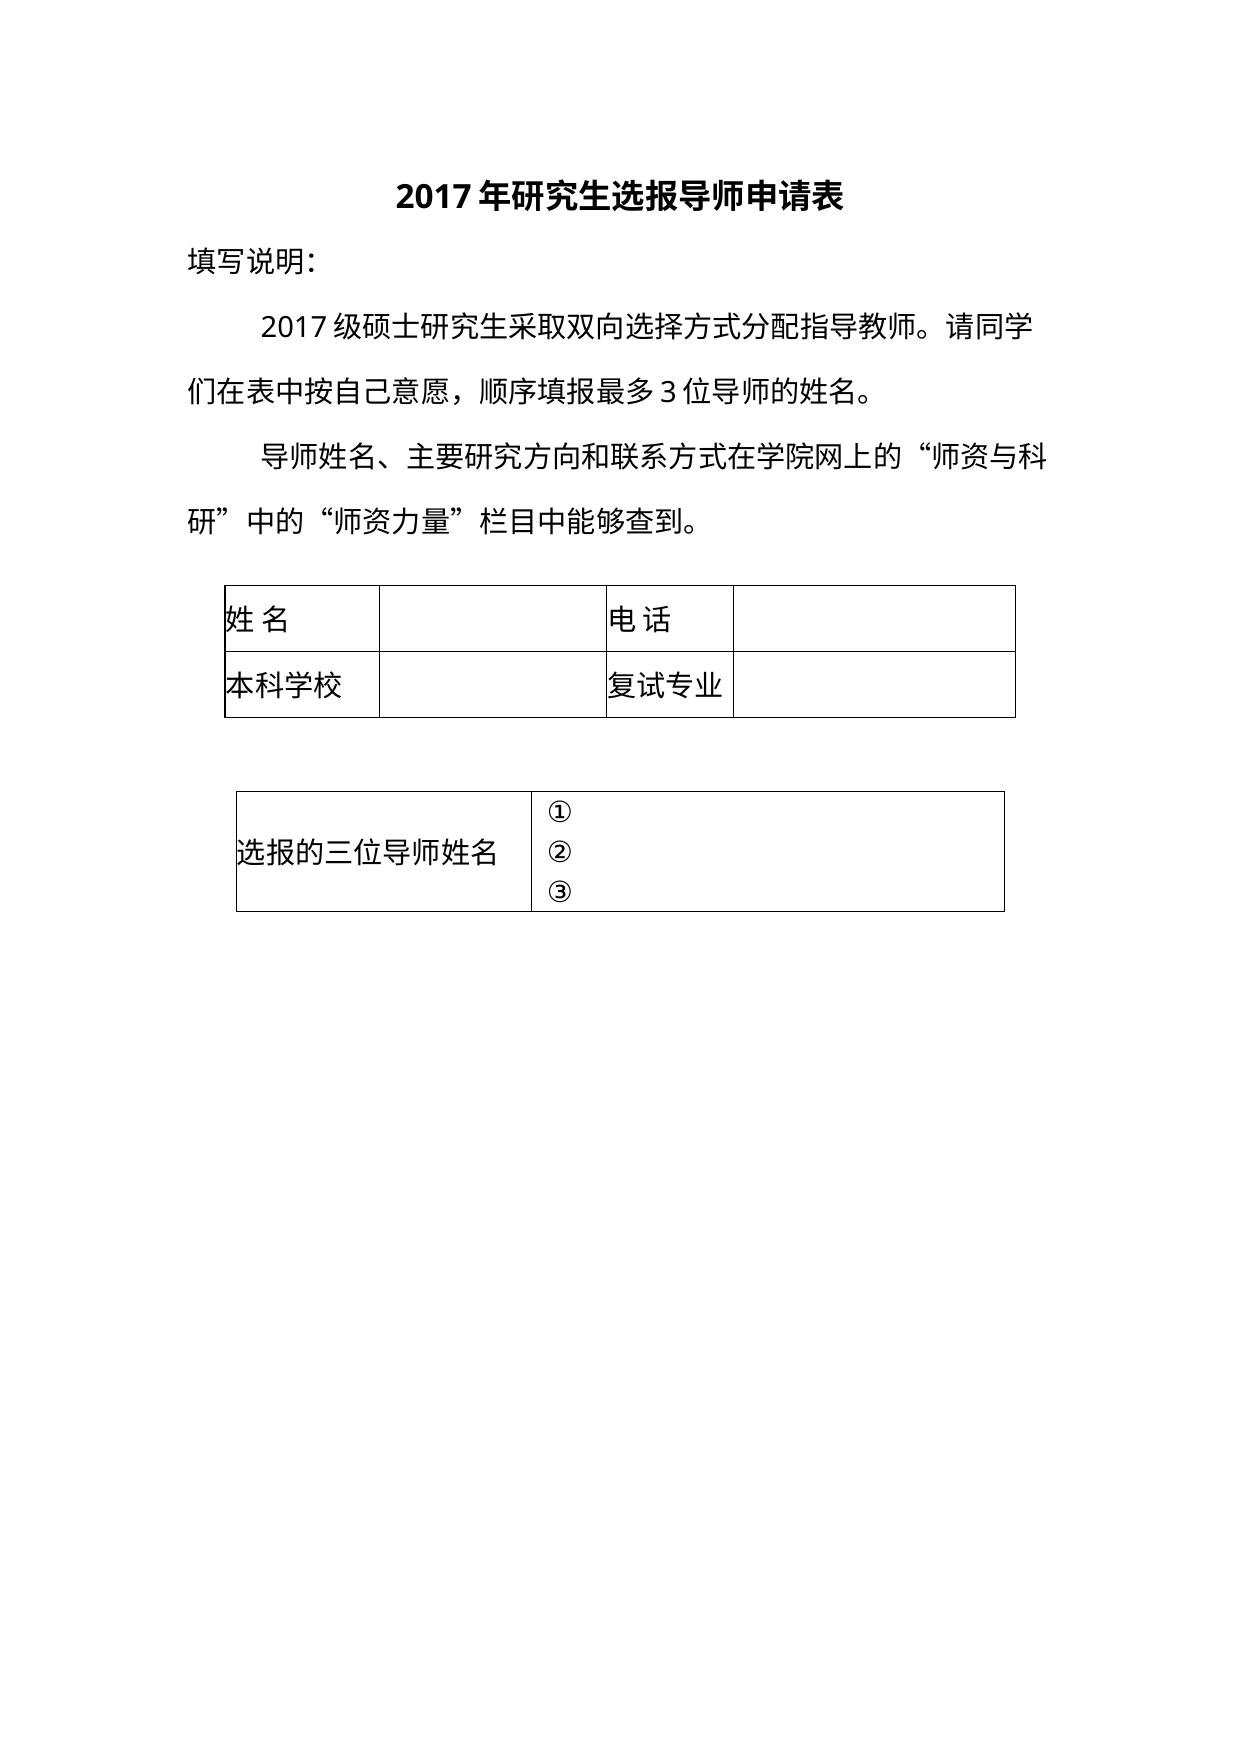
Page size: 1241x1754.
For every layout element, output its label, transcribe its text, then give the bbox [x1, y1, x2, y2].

table_cell [734, 652, 1015, 717]
text 2017年研究生选报导师申请表 [187, 162, 1053, 227]
table_header [734, 586, 1015, 651]
table_cell [380, 652, 606, 717]
text 填写说明： [187, 227, 1053, 292]
table_header 选报的三位导师姓名 [237, 792, 531, 911]
table_cell 本科学校 [226, 652, 379, 717]
table_header 姓 名 [226, 586, 379, 651]
table_cell 复试专业 [607, 652, 733, 717]
text 导师姓名、主要研究方向和联系方式在学院网上的“师资与科研”中的“师资力量”栏目中能够查到。 [187, 422, 1053, 552]
text 2017级硕士研究生采取双向选择方式分配指导教师。请同学们在表中按自己意愿，顺序填报最多3位导师的姓名。 [187, 292, 1053, 422]
table_header ① ② ③ [532, 792, 1004, 911]
table_header [380, 586, 606, 651]
table_header 电 话 [607, 586, 733, 651]
